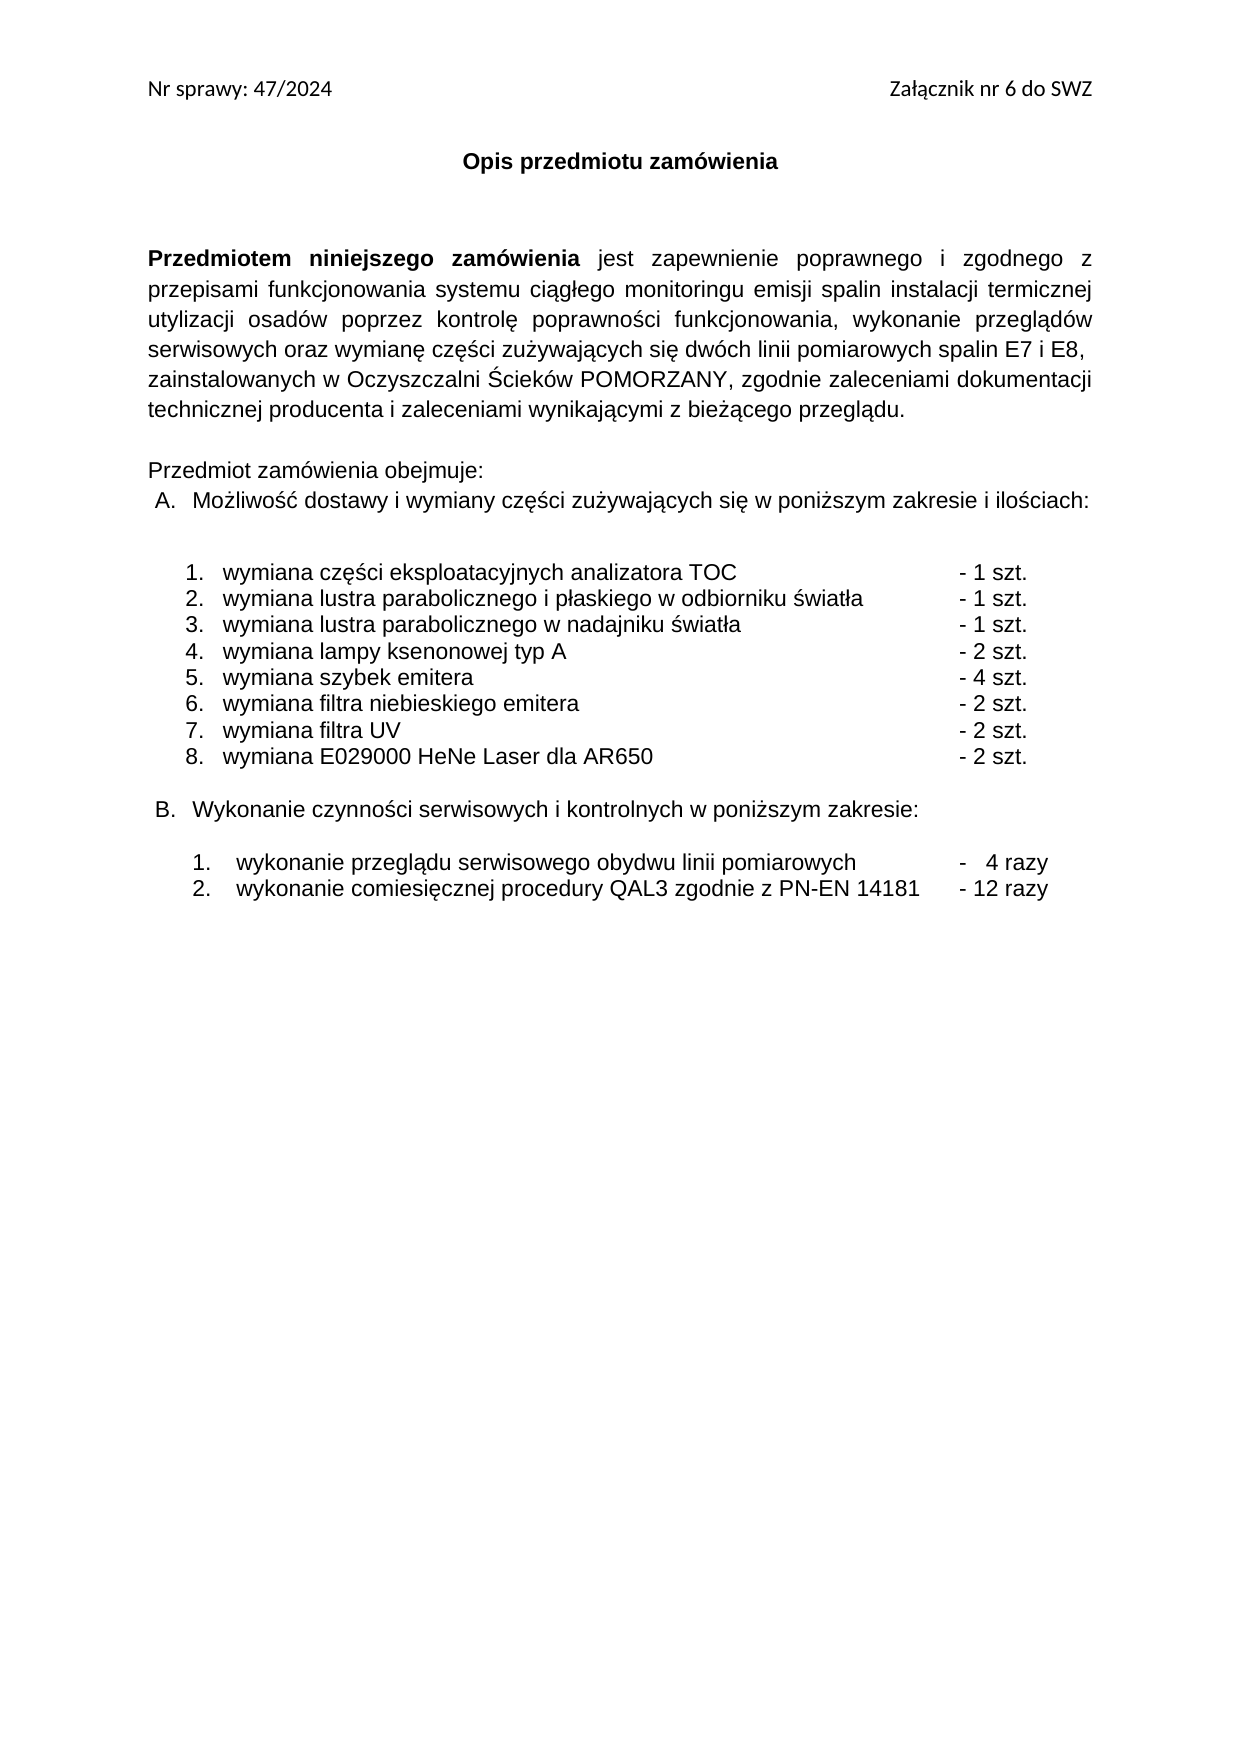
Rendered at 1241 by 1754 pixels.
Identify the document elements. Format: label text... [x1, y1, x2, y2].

list wymiana filtra UV - 2 szt. [185, 717, 1093, 743]
list wymiana szybek emitera - 4 szt. [185, 664, 1093, 690]
list wymiana E029000 HeNe Laser dla AR650 - 2 szt. [185, 743, 1093, 769]
text Przedmiotem niniejszego zamówienia jest zapewnienie poprawnego i zgodnego z przepisami funkcjonowania systemu ciągłego monitoringu emisji spalin instalacji termicznej utylizacji osadów poprzez kontrolę poprawności funkcjonowania, wykonanie przeglądów serwisowych oraz wymianę części zużywających się dwóch linii pomiarowych spalin E7 i E8, [148, 245, 1093, 362]
text Przedmiot zamówienia obejmuje: [148, 457, 1093, 483]
list wymiana filtra niebieskiego emitera - 2 szt. [185, 690, 1093, 717]
list wykonanie comiesięcznej procedury QAL3 zgodnie z PN-EN 14181 - 12 razy [192, 875, 1093, 901]
list Możliwość dostawy i wymiany części zużywających się w poniższym zakresie i ilościach: [154, 487, 1093, 513]
list Wykonanie czynności serwisowych i kontrolnych w poniższym zakresie: [154, 796, 1093, 822]
text zainstalowanych w Oczyszczalni Ścieków POMORZANY, zgodnie zaleceniami dokumentacji technicznej producenta i zaleceniami wynikającymi z bieżącego przeglądu. [148, 366, 1093, 423]
list wymiana części eksploatacyjnych analizatora TOC - 1 szt. [185, 558, 1093, 585]
list wymiana lampy ksenonowej typ A - 2 szt. [185, 638, 1093, 664]
list wymiana lustra parabolicznego w nadajniku światła - 1 szt. [185, 611, 1093, 638]
text Opis przedmiotu zamówienia [148, 148, 1093, 174]
list wymiana lustra parabolicznego i płaskiego w odbiorniku światła - 1 szt. [185, 585, 1093, 611]
list wykonanie przeglądu serwisowego obydwu linii pomiarowych - 4 razy [192, 848, 1093, 875]
